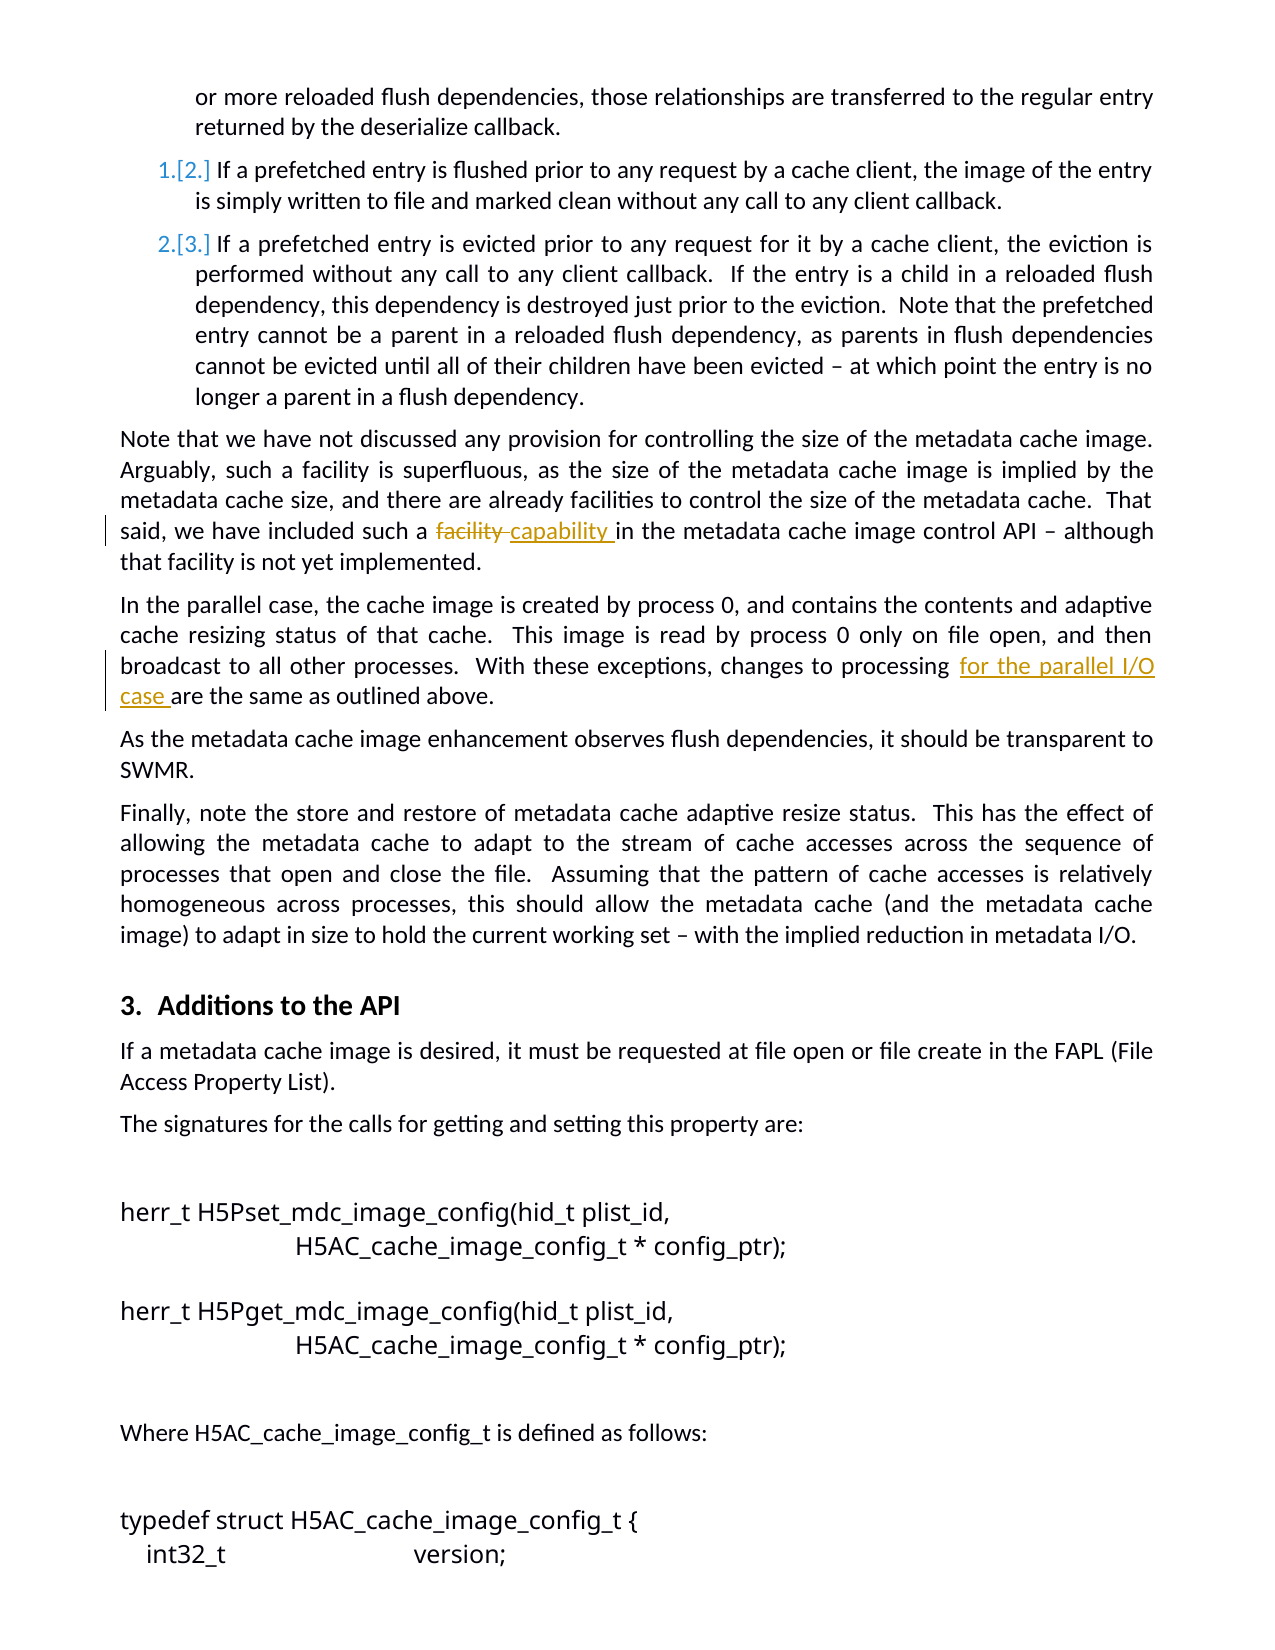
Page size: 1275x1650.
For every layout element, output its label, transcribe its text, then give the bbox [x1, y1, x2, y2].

text H5AC_cache_image_config_t * config_ptr); [120, 1229, 1155, 1263]
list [157, 81, 1155, 142]
text herr_t H5Pget_mdc_image_config(hid_t plist_id, [120, 1293, 1155, 1327]
text As the metadata cache image enhancement observes flush dependencies, it should be transparent to SWMR. [120, 723, 1155, 784]
text The signatures for the calls for getting and setting this property are: [120, 1109, 1155, 1139]
text H5AC_cache_image_config_t * config_ptr); [120, 1327, 1155, 1361]
text Where H5AC_cache_image_config_t is defined as follows: [120, 1417, 1155, 1447]
text int32_t version; [120, 1537, 1155, 1571]
text Finally, note the store and restore of metadata cache adaptive resize status. This has the effect of allowing the metadata cache to adapt to the stream of cache accesses across the sequence of processes that open and close the file. Assuming that the pattern of cache accesses is relatively homogeneous across processes, this should allow the metadata cache (and the metadata cache image) to adapt in size to hold the current working set – with the implied reduction in metadata I/O. [120, 797, 1155, 949]
text If a metadata cache image is desired, it must be requested at file open or file create in the FAPL (File Access Property List). [120, 1035, 1155, 1096]
list If a prefetched entry is flushed prior to any request by a cache client, the image of the entry is simply written to file and marked clean without any call to any client callback. [157, 154, 1155, 216]
subtitle Additions to the API [120, 987, 1155, 1023]
text herr_t H5Pset_mdc_image_config(hid_t plist_id, [120, 1195, 1155, 1229]
text In the parallel case, the cache image is created by process 0, and contains the contents and adaptive cache resizing status of that cache. This image is read by process 0 only on file open, and then broadcast to all other processes. With these exceptions, changes to processing are the same as outlined above. [120, 589, 1155, 711]
text typedef struct H5AC_cache_image_config_t { [120, 1503, 1155, 1537]
list If a prefetched entry is evicted prior to any request for it by a cache client, the eviction is performed without any call to any client callback. If the entry is a child in a reloaded flush dependency, this dependency is destroyed just prior to the eviction. Note that the prefetched entry cannot be a parent in a reloaded flush dependency, as parents in flush dependencies cannot be evicted until all of their children have been evicted – at which point the entry is no longer a parent in a flush dependency. [157, 228, 1155, 411]
text Note that we have not discussed any provision for controlling the size of the metadata cache image. Arguably, such a facility is superfluous, as the size of the metadata cache image is implied by the metadata cache size, and there are already facilities to control the size of the metadata cache. That said, we have included such a in the metadata cache image control API – although that facility is not yet implemented. [120, 424, 1155, 576]
